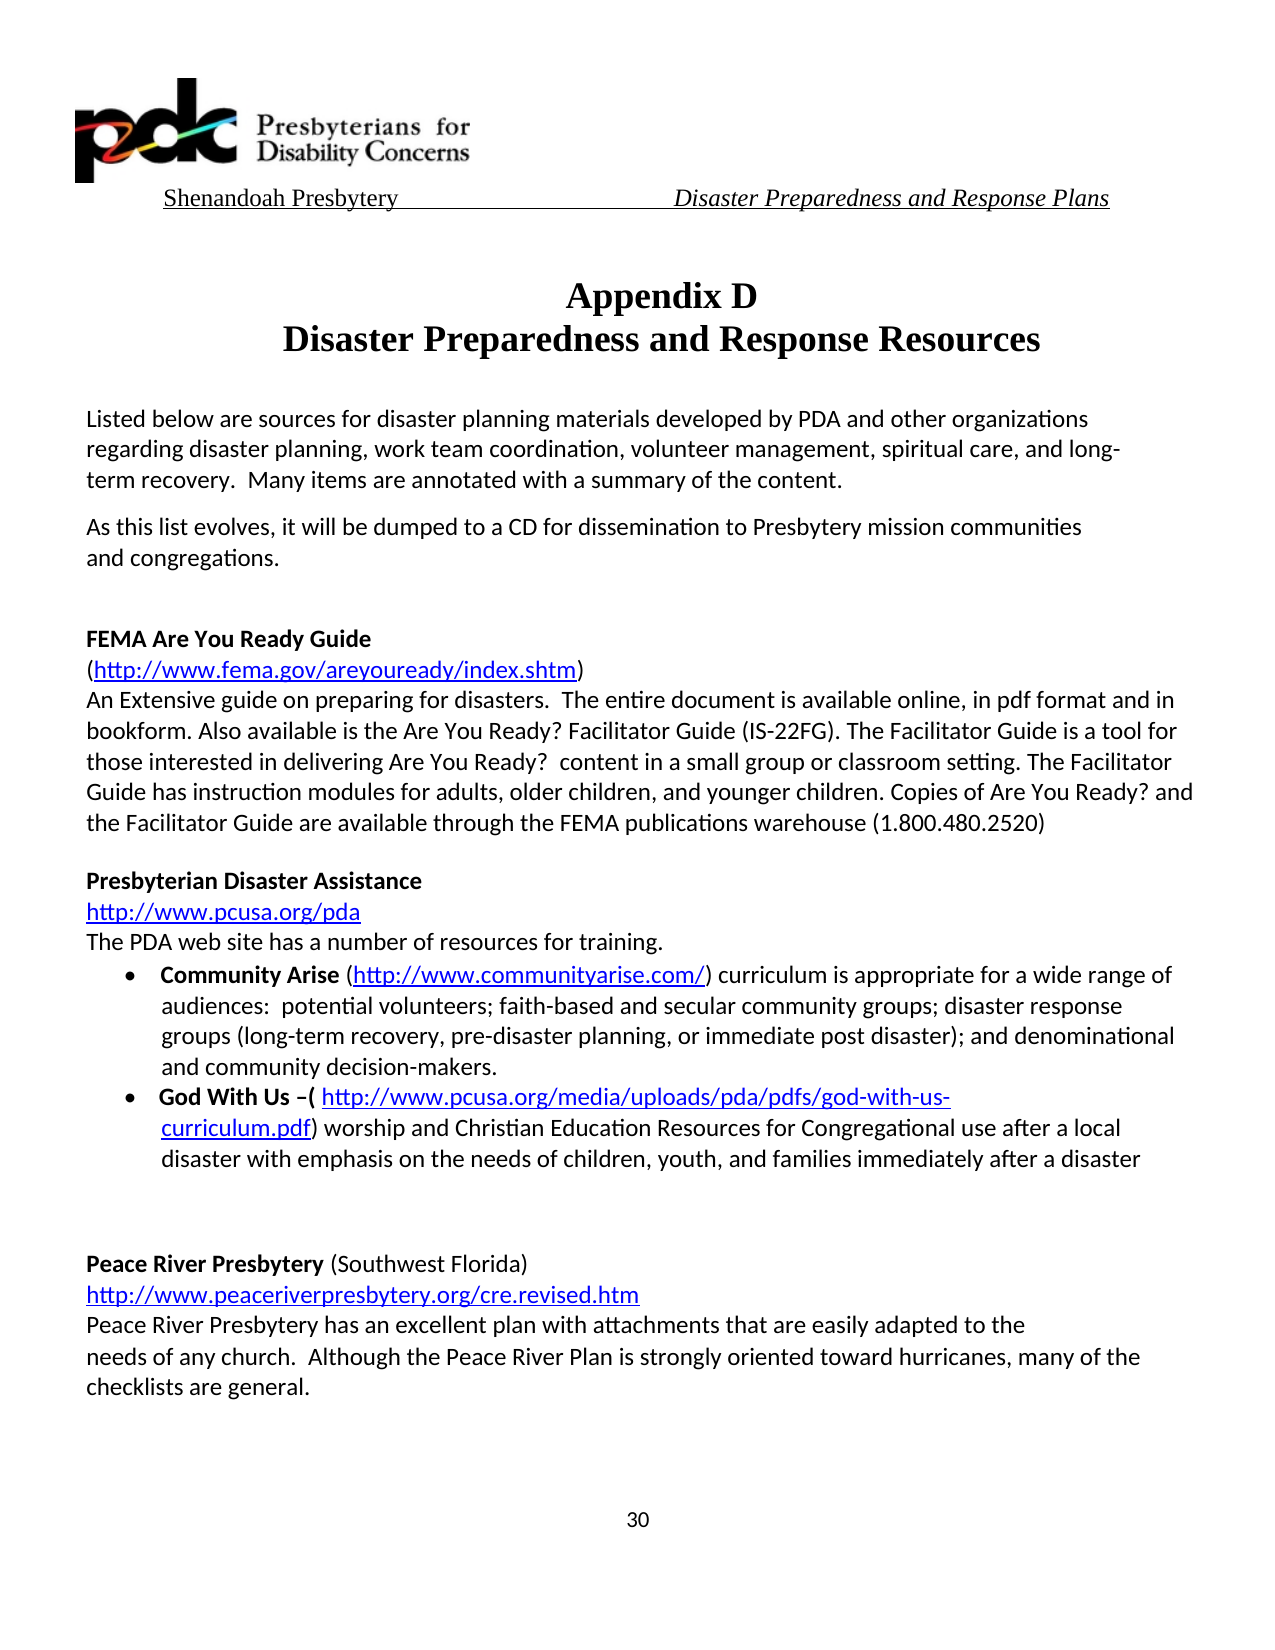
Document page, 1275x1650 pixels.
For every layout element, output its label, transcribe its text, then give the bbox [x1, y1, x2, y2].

text An Extensive guide on preparing for disasters. The entire document is available online, in pdf format and in bookform. Also available is the Are You Ready? Facilitator Guide (IS-22FG). The Facilitator Guide is a tool for those interested in delivering Are You Ready? content in a small group or classroom setting. The Facilitator Guide has instruction modules for adults, older children, and younger children. Copies of Are You Ready? and the Facilitator Guide are available through the FEMA publications warehouse (1.800.480.2520) [86, 685, 1200, 837]
text FEMA Are You Ready Guide [86, 623, 1200, 654]
text Appendix D [123, 274, 1200, 317]
text http://www.pcusa.org/pda [86, 896, 1200, 927]
text http://www.peaceriverpresbytery.org/cre.revised.htm [86, 1279, 1200, 1309]
text Presbyterian Disaster Assistance [86, 865, 1200, 896]
picture [75, 78, 470, 183]
text curriculum.pdf) worship and Christian Education Resources for Congregational use after a local disaster with emphasis on the needs of children, youth, and families immediately after a disaster [161, 1112, 1148, 1173]
text Shenandoah Presbytery Disaster Preparedness and Response Plans [75, 183, 1200, 212]
text Disaster Preparedness and Response Resources [123, 317, 1200, 360]
text The PDA web site has a number of resources for training. [86, 927, 1200, 957]
text Peace River Presbytery (Southwest Florida) [86, 1248, 1200, 1279]
text • God With Us –( http://www.pcusa.org/media/uploads/pda/pdfs/god-with-us- [123, 1081, 1200, 1112]
text As this list evolves, it will be dumped to a CD for dissemination to Presbytery mission communities and congregations. [86, 511, 1101, 572]
text • Community Arise (http://www.communityarise.com/) curriculum is appropriate for a wide range of audiences: potential volunteers; faith-based and secular community groups; disaster response groups (long-term recovery, pre-disaster planning, or immediate post disaster); and denominational and community decision-makers. [123, 959, 1177, 1081]
text Peace River Presbytery has an excellent plan with attachments that are easily adapted to the [86, 1309, 1200, 1340]
text needs of any church. Although the Peace River Plan is strongly oriented toward hurricanes, many of the checklists are general. [86, 1341, 1155, 1402]
text Listed below are sources for disaster planning materials developed by PDA and other organizations regarding disaster planning, work team coordination, volunteer management, spiritual care, and long-term recovery. Many items are annotated with a summary of the content. [86, 403, 1148, 494]
text (http://www.fema.gov/areyouready/index.shtm) [86, 654, 1200, 685]
